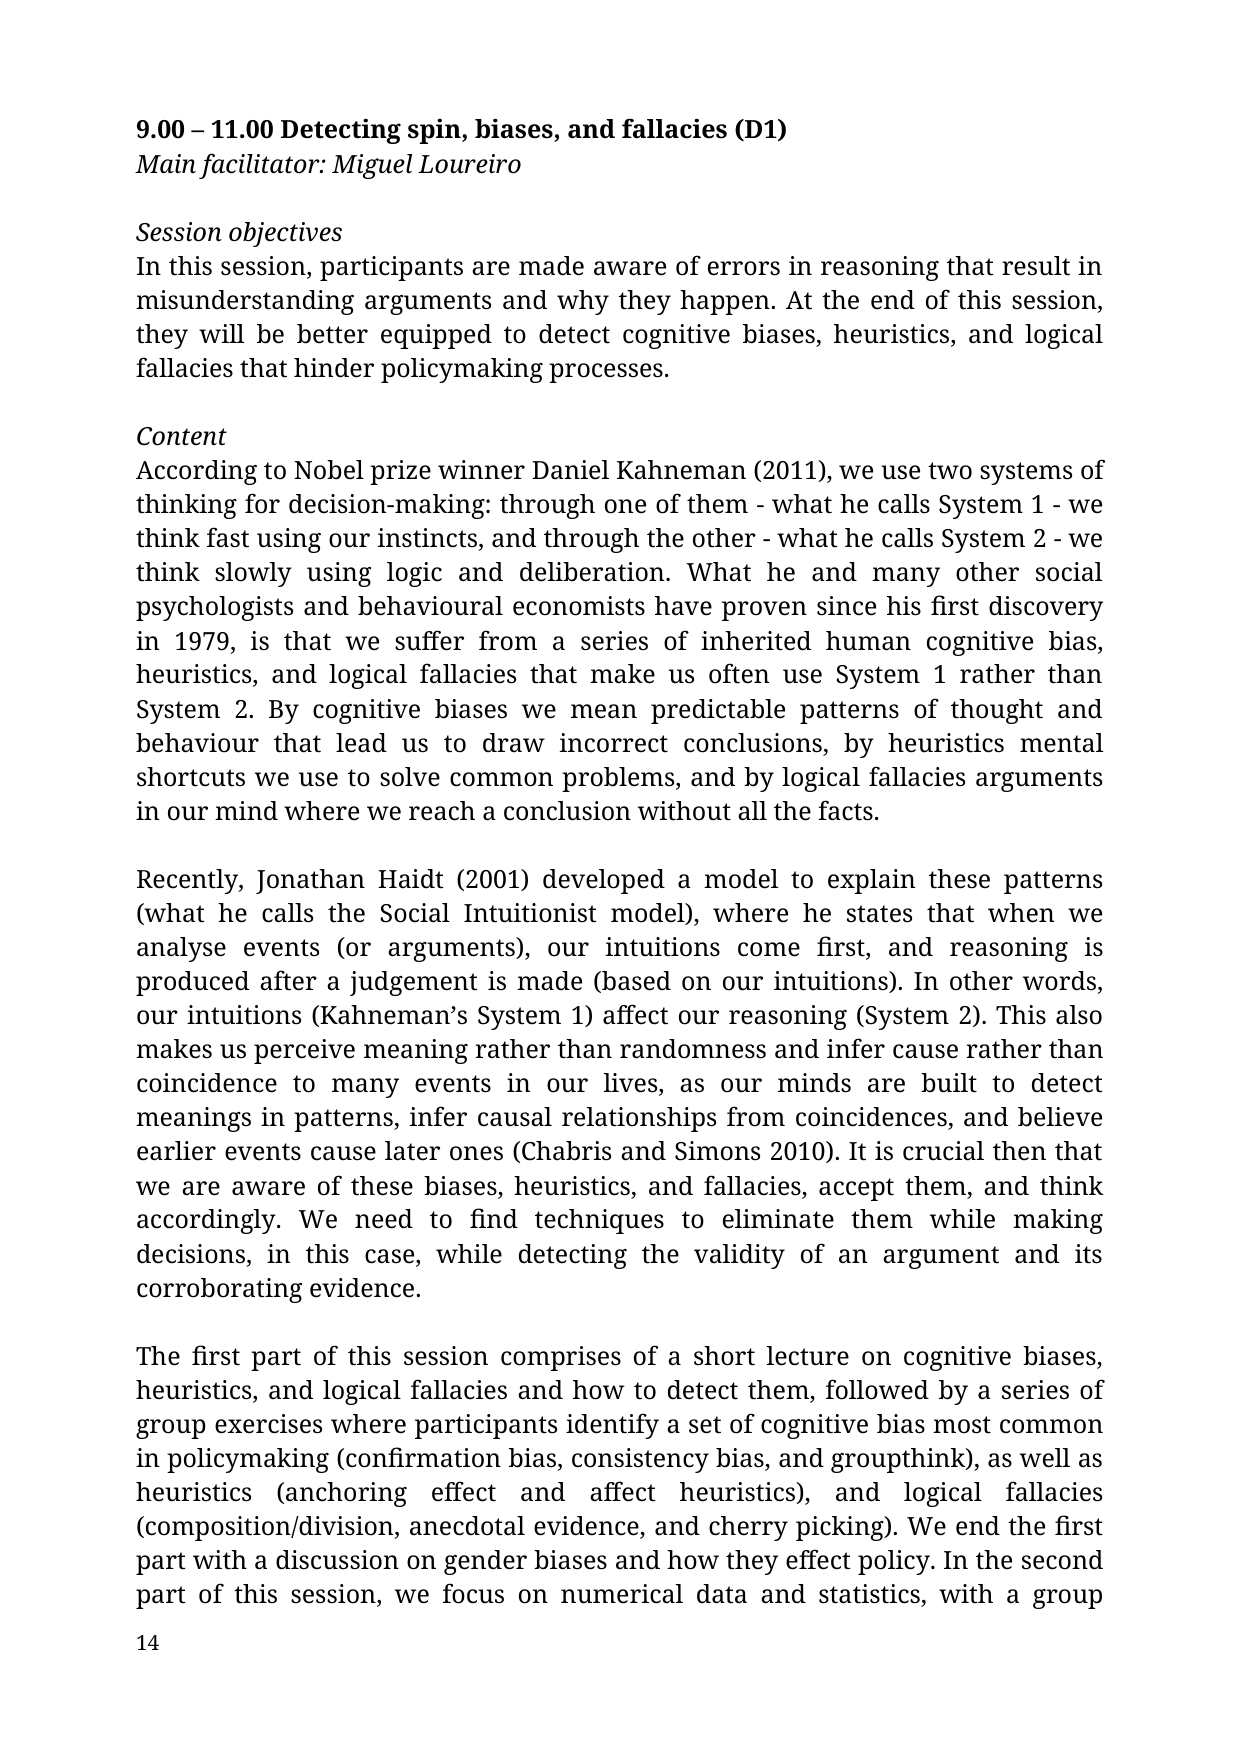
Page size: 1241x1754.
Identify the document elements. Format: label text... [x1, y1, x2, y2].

text Session objectives [136, 214, 1104, 248]
text 9.00 – 11.00 Detecting spin, biases, and fallacies (D1) [136, 112, 1104, 146]
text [136, 1338, 1104, 1611]
text Content [136, 419, 1104, 453]
text According to Nobel prize winner Daniel Kahneman (2011), we use two systems of thinking for decision-making: through one of them - what he calls System 1 - we think fast using our instincts, and through the other - what he calls System 2 - we think slowly using logic and deliberation. What he and many other social psychologists and behavioural economists have proven since his first discovery in 1979, is that we suffer from a series of inherited human cognitive bias, heuristics, and logical fallacies that make us often use System 1 rather than System 2. By cognitive biases we mean predictable patterns of thought and behaviour that lead us to draw incorrect conclusions, by heuristics mental shortcuts we use to solve common problems, and by logical fallacies arguments in our mind where we reach a conclusion without all the facts. [136, 453, 1104, 827]
text In this session, participants are made aware of errors in reasoning that result in misunderstanding arguments and why they happen. At the end of this session, they will be better equipped to detect cognitive biases, heuristics, and logical fallacies that hinder policymaking processes. [136, 248, 1104, 385]
text Recently, Jonathan Haidt (2001) developed a model to explain these patterns (what he calls the Social Intuitionist model), where he states that when we analyse events (or arguments), our intuitions come first, and reasoning is produced after a judgement is made (based on our intuitions). In other words, our intuitions (Kahneman’s System 1) affect our reasoning (System 2). This also makes us perceive meaning rather than randomness and infer cause rather than coincidence to many events in our lives, as our minds are built to detect meanings in patterns, infer causal relationships from coincidences, and believe earlier events cause later ones (Chabris and Simons 2010). It is crucial then that we are aware of these biases, heuristics, and fallacies, accept them, and think accordingly. We need to find techniques to eliminate them while making decisions, in this case, while detecting the validity of an argument and its corroborating evidence. [136, 862, 1104, 1304]
text Main facilitator: Miguel Loureiro [136, 146, 1104, 180]
